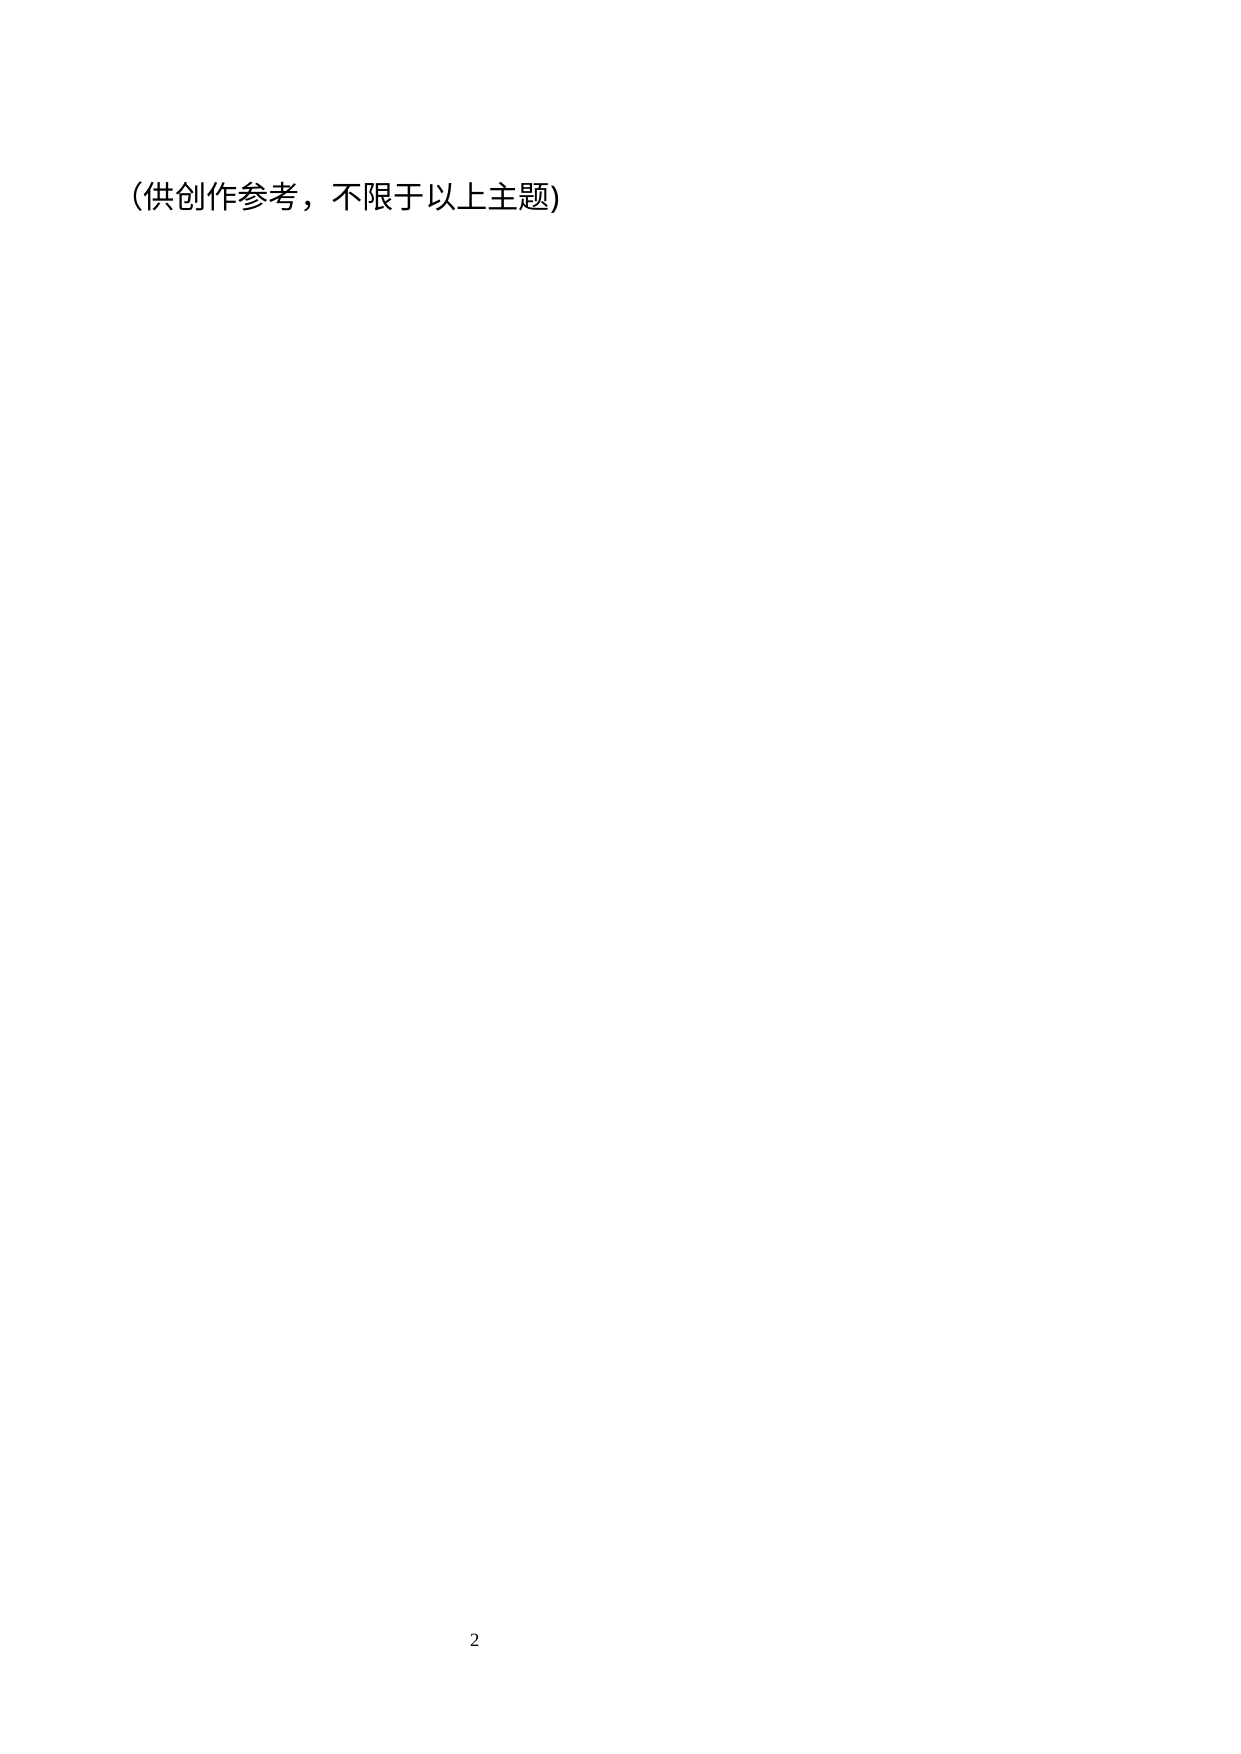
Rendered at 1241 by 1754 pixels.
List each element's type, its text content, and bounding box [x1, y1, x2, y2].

text （供创作参考，不限于以上主题) [112, 162, 1128, 227]
